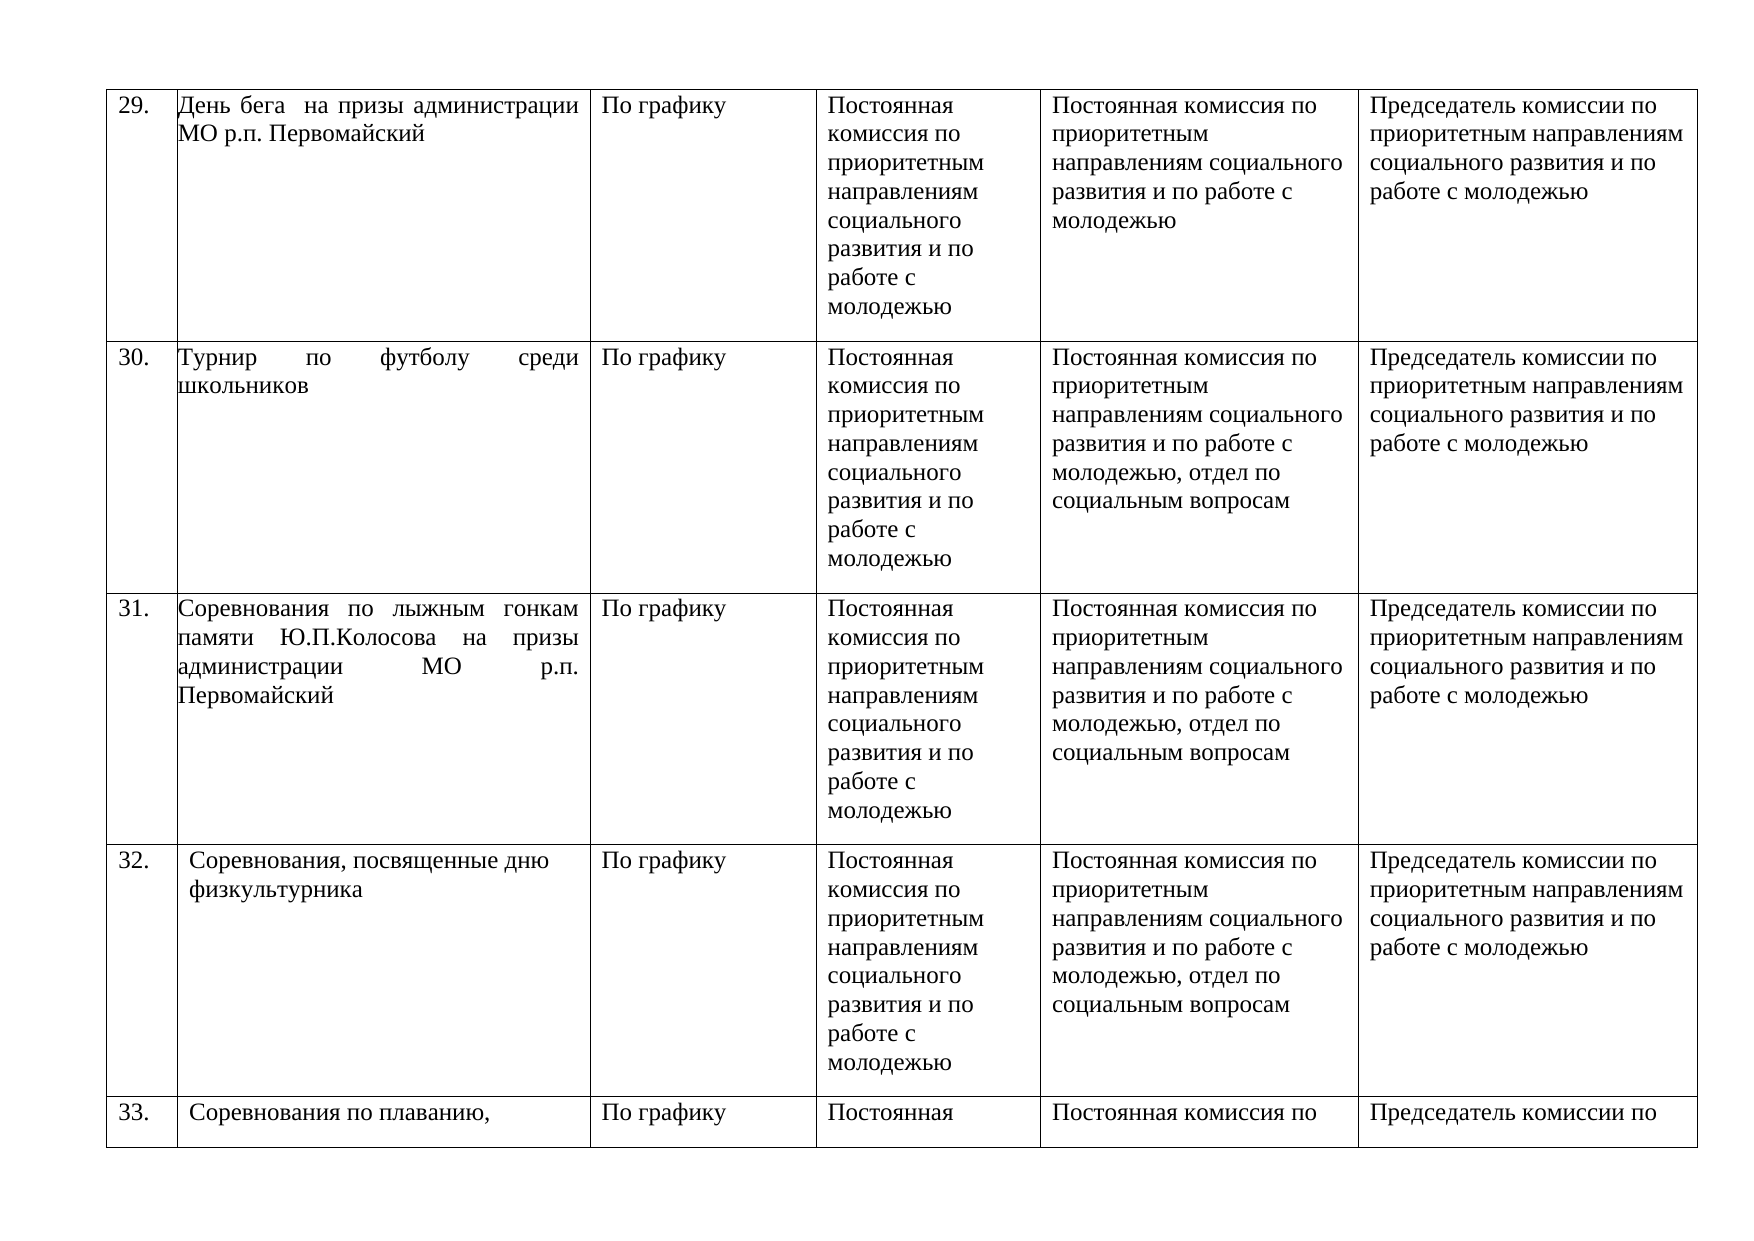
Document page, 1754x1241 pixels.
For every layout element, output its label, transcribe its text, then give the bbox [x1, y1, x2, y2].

table_cell По графику [591, 342, 816, 592]
table_cell Постоянная комиссия по приоритетным направлениям социального развития и по работе с молодежью, отдел по социальным вопросам [1041, 342, 1358, 592]
table_cell Постоянная комиссия по приоритетным направлениям социального развития и по работе с молодежью [817, 845, 1040, 1096]
table_cell 32. [107, 845, 177, 1096]
table_cell Постоянная комиссия по приоритетным направлениям социального развития и по работе с молодежью, отдел по социальным вопросам [1041, 845, 1358, 1096]
table_cell Председатель комиссии по приоритетным направлениям социального развития и по работе с молодежью [1359, 342, 1697, 592]
table_cell Постоянная комиссия по приоритетным направлениям социального развития и по работе с молодежью [1041, 90, 1358, 341]
table_cell Турнир по футболу среди школьников [178, 342, 590, 592]
table_cell По графику [591, 845, 816, 1096]
table_cell Постоянная комиссия по приоритетным направлениям социального развития и по работе с молодежью, отдел по социальным вопросам [1041, 594, 1358, 844]
table_cell 29. [107, 90, 177, 341]
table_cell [178, 1097, 590, 1147]
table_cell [1359, 90, 1697, 341]
table_cell 33. [107, 1097, 177, 1147]
table_cell Соревнования, посвященные дню физкультурника [178, 845, 590, 1096]
table_cell Постоянная комиссия по приоритетным направлениям социального развития и по работе с молодежью [817, 342, 1040, 592]
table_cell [817, 90, 1040, 341]
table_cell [1041, 1097, 1358, 1147]
table_cell Постоянная комиссия по приоритетным направлениям социального развития и по работе с молодежью [817, 594, 1040, 844]
table_cell Председатель комиссии по приоритетным направлениям социального развития и по работе с молодежью [1359, 845, 1697, 1096]
table_cell День бега на призы администрации МО р.п. Первомайский [178, 90, 590, 341]
table_cell Соревнования по лыжным гонкам памяти Ю.П.Колосова на призы администрации МО р.п. Первомайский [178, 594, 590, 844]
table_cell По графику [591, 90, 816, 341]
table_cell 31. [107, 594, 177, 844]
table_cell По графику [591, 1097, 816, 1147]
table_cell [1359, 1097, 1697, 1147]
table_cell 30. [107, 342, 177, 592]
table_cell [817, 1097, 1040, 1147]
table_cell По графику [591, 594, 816, 844]
table_cell Председатель комиссии по приоритетным направлениям социального развития и по работе с молодежью [1359, 594, 1697, 844]
